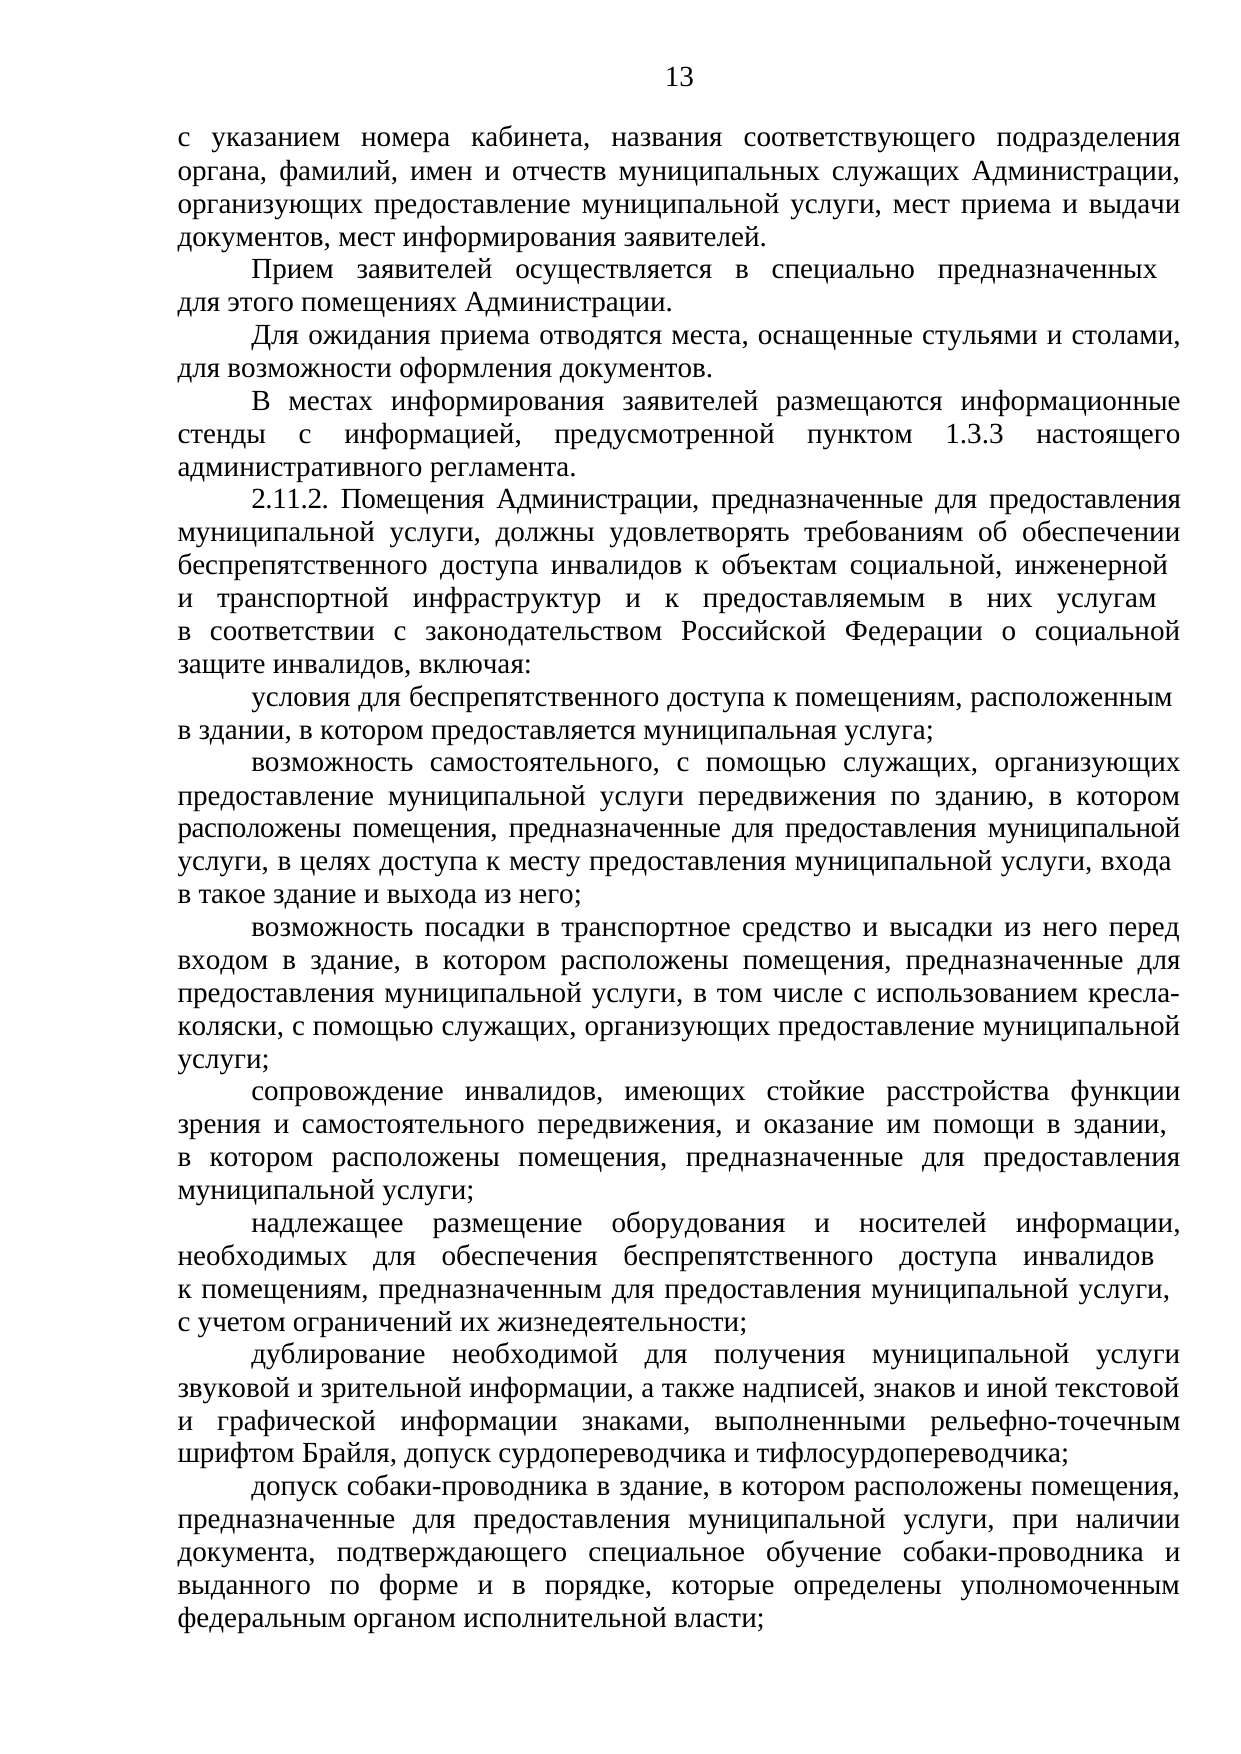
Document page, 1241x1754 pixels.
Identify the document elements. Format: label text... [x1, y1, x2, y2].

text допуск собаки-проводника в здание, в котором расположены помещения, предназначенные для предоставления муниципальной услуги, при наличии документа, подтверждающего специальное обучение собаки-проводника и выданного по форме и в порядке, которые определены уполномоченным федеральным органом исполнительной власти; [177, 1469, 1181, 1633]
text условия для беспрепятственного доступа к помещениям, расположенным в здании, в котором предоставляется муниципальная услуга; [177, 680, 1181, 745]
text В местах информирования заявителей размещаются информационные стенды с информацией, предусмотренной пунктом 1.3.3 настоящего административного регламента. [177, 384, 1181, 482]
text Для ожидания приема отводятся места, оснащенные стульями и столами, для возможности оформления документов. [177, 318, 1181, 384]
text дублирование необходимой для получения муниципальной услуги звуковой и зрительной информации, а также надписей, знаков и иной текстовой и графической информации знаками, выполненными рельефно-точечным шрифтом Брайля, допуск сурдопереводчика и тифлосурдопереводчика; [177, 1337, 1181, 1469]
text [177, 121, 1181, 252]
text 2.11.2. Помещения Администрации, предназначенные для предоставления муниципальной услуги, должны удовлетворять требованиям об обеспечении беспрепятственного доступа инвалидов к объектам социальной, инженерной и транспортной инфраструктур и к предоставляемым в них услугам в соответствии с законодательством Российской Федерации о социальной защите инвалидов, включая: [177, 482, 1181, 680]
text Прием заявителей осуществляется в специально предназначенных для этого помещениях Администрации. [177, 252, 1181, 318]
text надлежащее размещение оборудования и носителей информации, необходимых для обеспечения беспрепятственного доступа инвалидов к помещениям, предназначенным для предоставления муниципальной услуги, с учетом ограничений их жизнедеятельности; [177, 1206, 1181, 1337]
text сопровождение инвалидов, имеющих стойкие расстройства функции зрения и самостоятельного передвижения, и оказание им помощи в здании, в котором расположены помещения, предназначенные для предоставления муниципальной услуги; [177, 1074, 1181, 1206]
text возможность посадки в транспортное средство и высадки из него перед входом в здание, в котором расположены помещения, предназначенные для предоставления муниципальной услуги, в том числе с использованием кресла-коляски, с помощью служащих, организующих предоставление муниципальной услуги; [177, 910, 1181, 1074]
text возможность самостоятельного, с помощью служащих, организующих предоставление муниципальной услуги передвижения по зданию, в котором расположены помещения, предназначенные для предоставления муниципальной услуги, в целях доступа к месту предоставления муниципальной услуги, входа в такое здание и выхода из него; [177, 745, 1181, 910]
